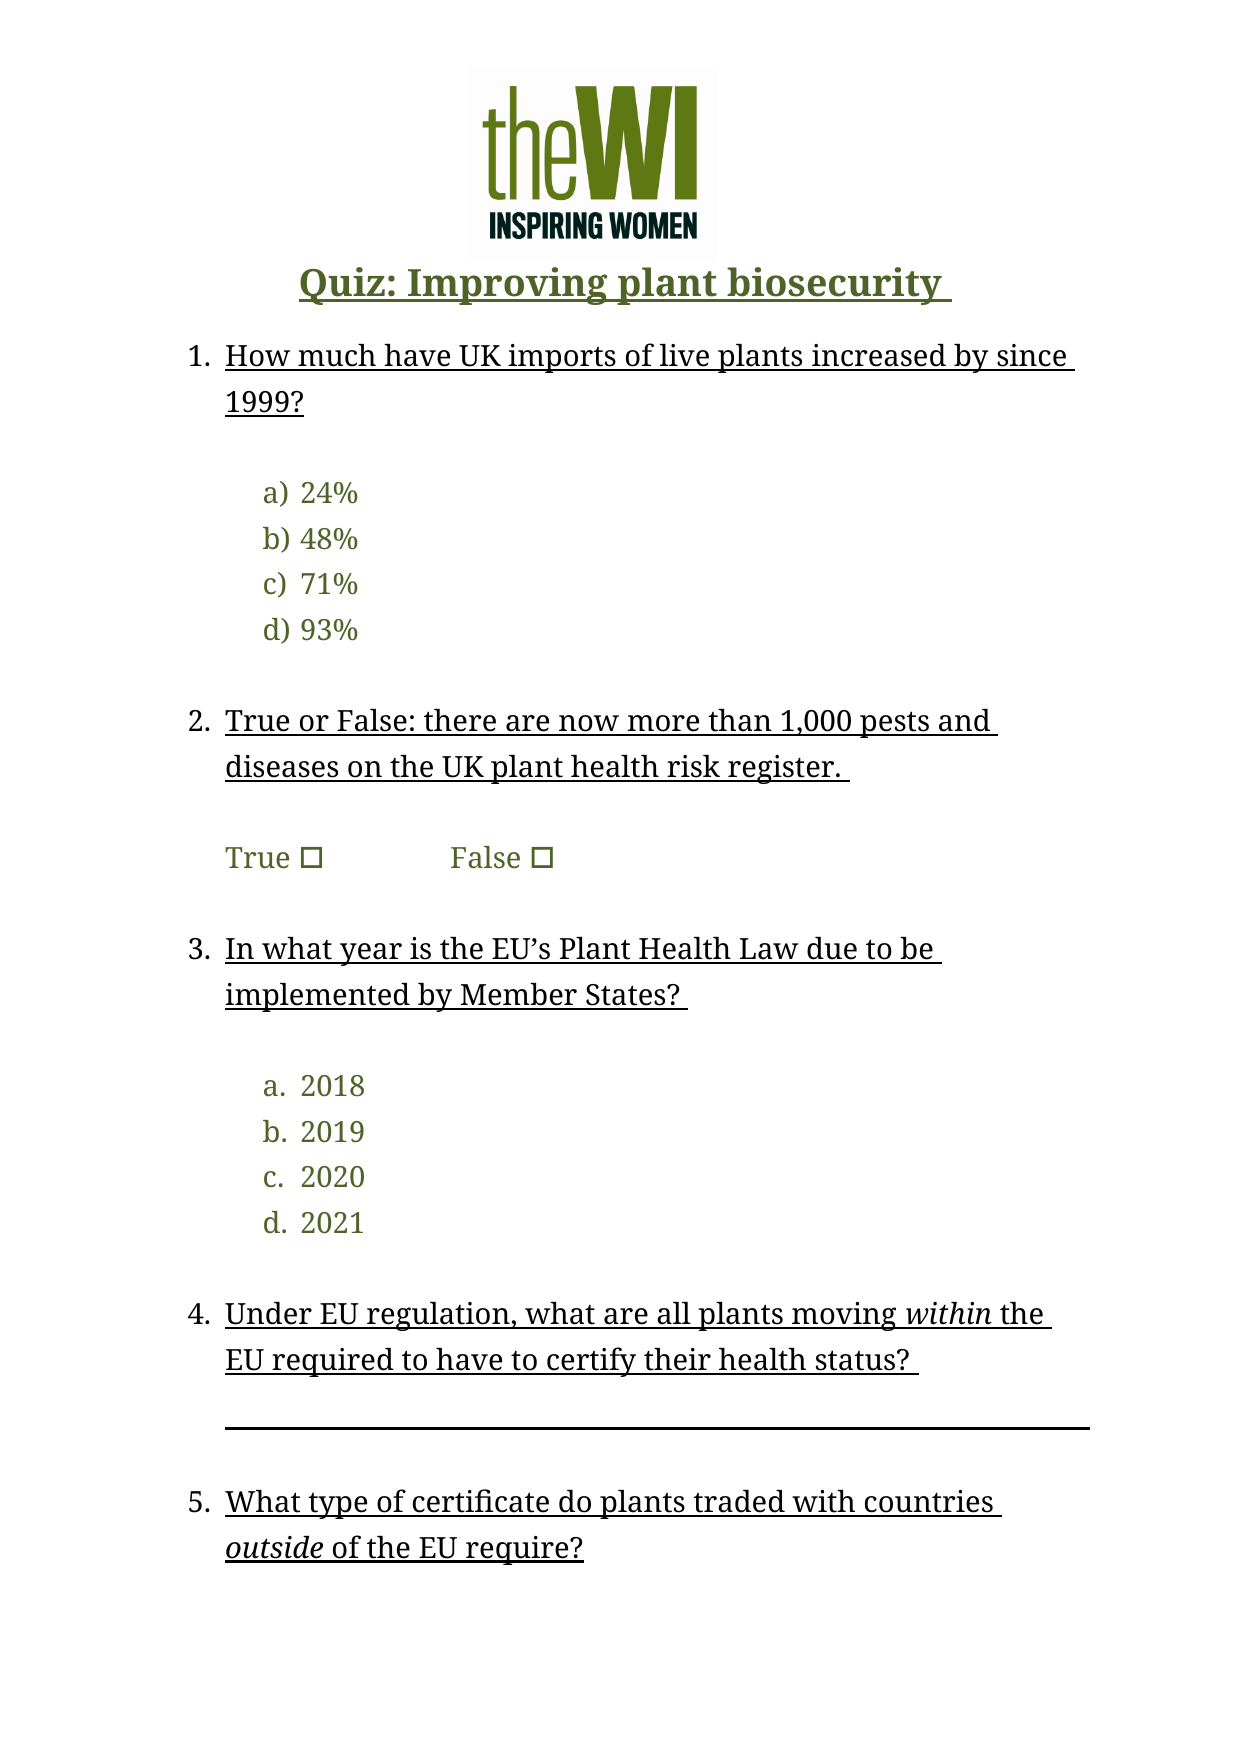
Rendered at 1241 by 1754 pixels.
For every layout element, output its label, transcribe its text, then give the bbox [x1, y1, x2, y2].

list 71% [262, 564, 1090, 603]
list 2018 [262, 1066, 1090, 1105]
list 2019 [262, 1111, 1090, 1151]
list 93% [262, 609, 1090, 649]
list How much have UK imports of live plants increased by since 1999? [187, 336, 1090, 421]
list 24% [262, 472, 1090, 512]
list True False [225, 837, 1090, 877]
list 2021 [262, 1202, 1090, 1242]
list What type of certificate do plants traded with countries outside of the EU require? [187, 1481, 1090, 1567]
list True or False: there are now more than 1,000 pests and diseases on the UK plant health risk register. [187, 701, 1090, 786]
list In what year is the EU’s Plant Health Law due to be implemented by Member States? [187, 929, 1090, 1014]
list 2020 [262, 1157, 1090, 1196]
list Under EU regulation, what are all plants moving within the EU required to have to certify their health status? [187, 1294, 1090, 1379]
text Quiz: Improving plant biosecurity [150, 256, 1090, 307]
picture [467, 65, 718, 260]
list 48% [262, 518, 1090, 558]
